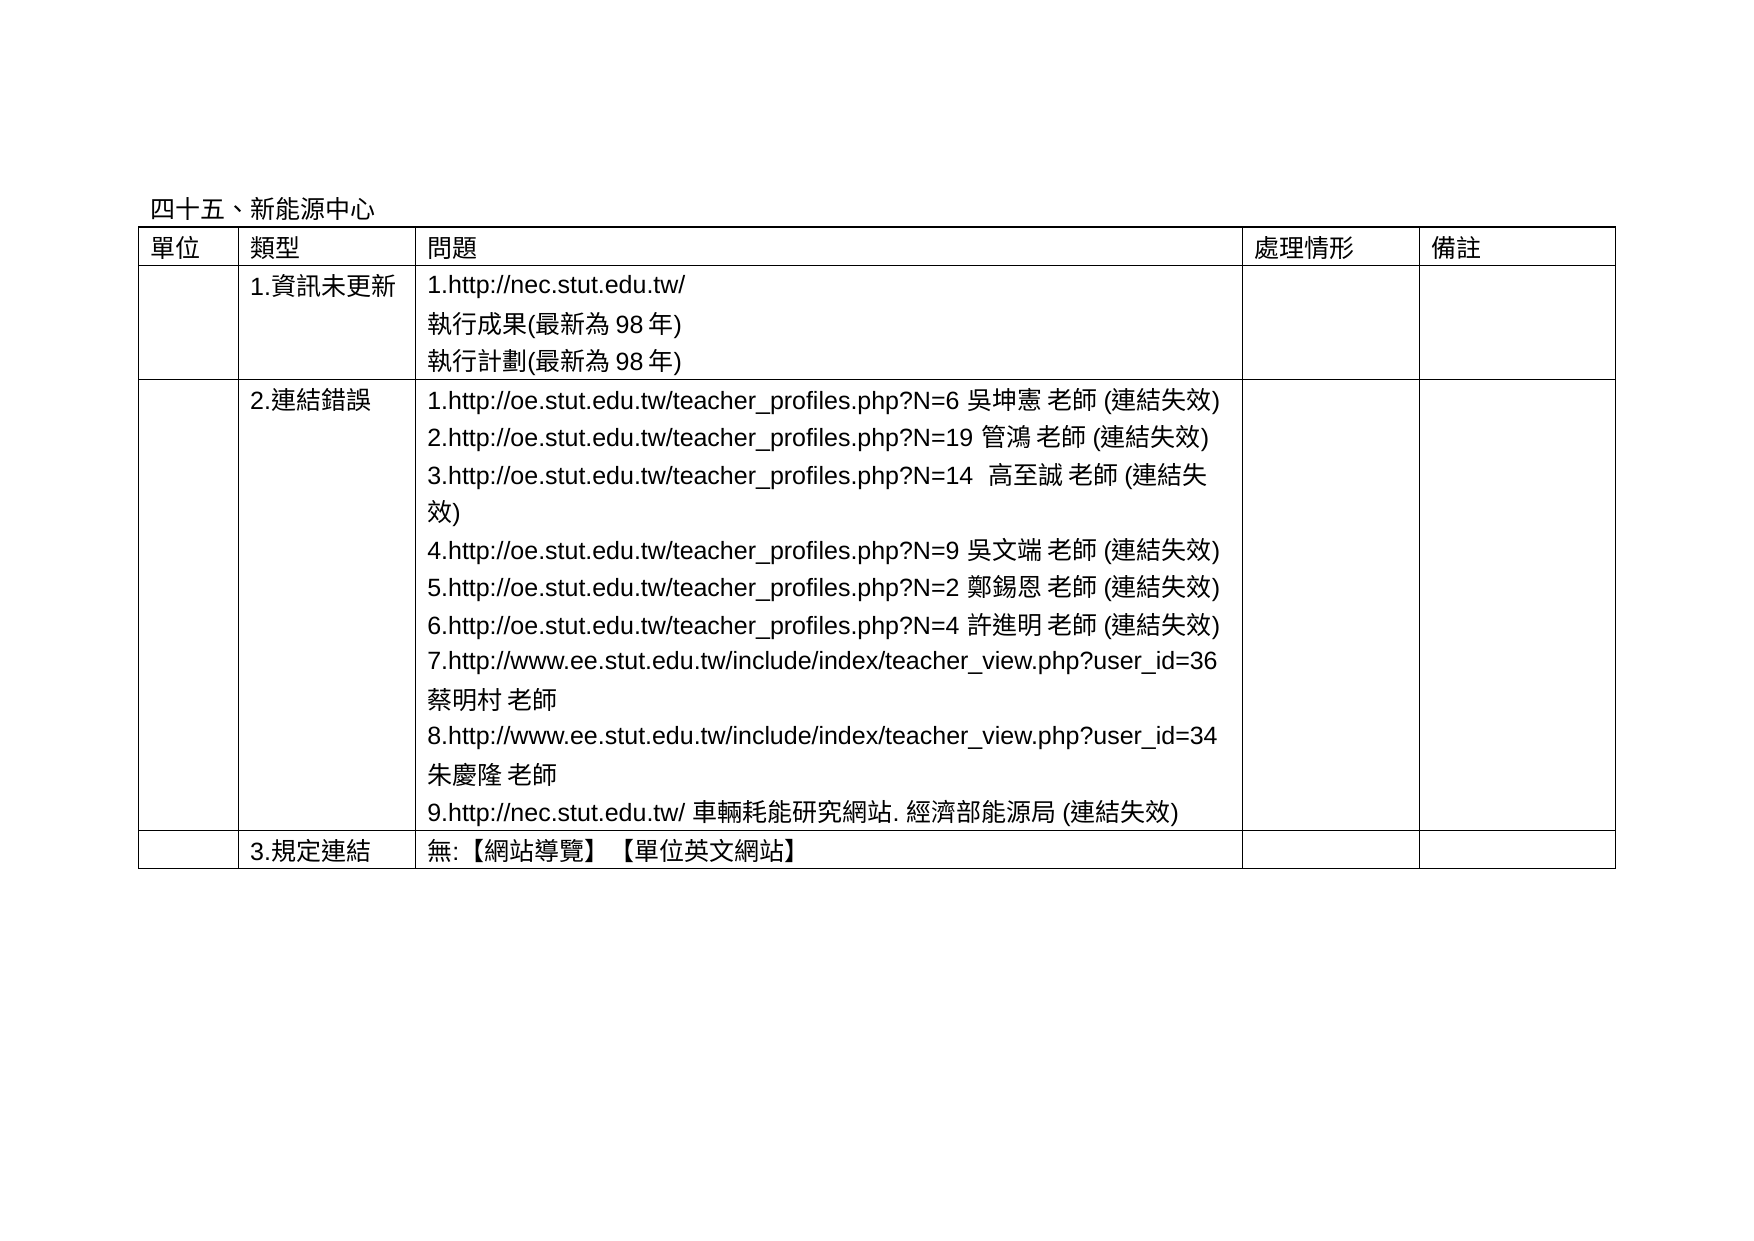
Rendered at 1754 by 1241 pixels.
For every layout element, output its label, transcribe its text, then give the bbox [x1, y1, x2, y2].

table_header 單位 [139, 228, 238, 265]
table_cell [1420, 831, 1615, 868]
table_cell [1243, 266, 1419, 378]
text 四十五、新能源中心 [150, 189, 1604, 226]
table_header 備註 [1420, 228, 1615, 265]
table_cell [1243, 831, 1419, 868]
table_header 處理情形 [1243, 228, 1419, 265]
table_cell 2.連結錯誤 [239, 380, 415, 829]
table_cell 1.http://oe.stut.edu.tw/teacher_profiles.php?N=6 吳坤憲 老師 (連結失效) 2.http://oe.stut.edu.tw/teacher_profiles.php?N=19 管鴻 老師 (連結失效) 3.http://oe.stut.edu.tw/teacher_profiles.php?N=14 高至誠 老師 (連結失效) 4.http://oe.stut.edu.tw/teacher_profiles.php?N=9 吳文端 老師 (連結失效) 5.http://oe.stut.edu.tw/teacher_profiles.php?N=2 鄭錫恩 老師 (連結失效) 6.http://oe.stut.edu.tw/teacher_profiles.php?N=4 許進明 老師 (連結失效) 7.http://www.ee.stut.edu.tw/include/index/teacher_view.php?user_id=36 蔡明村 老師 8.http://www.ee.stut.edu.tw/include/index/teacher_view.php?user_id=34 朱慶隆 老師 9.http://nec.stut.edu.tw/ 車輛耗能研究網站. 經濟部能源局 (連結失效) [416, 380, 1242, 829]
table_cell [139, 380, 238, 829]
table_cell 1.資訊未更新 [239, 266, 415, 378]
table_cell [1243, 380, 1419, 829]
table_cell 3.規定連結 [239, 831, 415, 868]
table_cell 無:【網站導覽】【單位英文網站】 [416, 831, 1242, 868]
table_cell [139, 831, 238, 868]
table_cell [1420, 380, 1615, 829]
table_header 類型 [239, 228, 415, 265]
table_cell [1420, 266, 1615, 378]
table_cell 1.http://nec.stut.edu.tw/ 執行成果(最新為98年) 執行計劃(最新為98年) [416, 266, 1242, 378]
table_header 問題 [416, 228, 1242, 265]
table_cell [139, 266, 238, 378]
